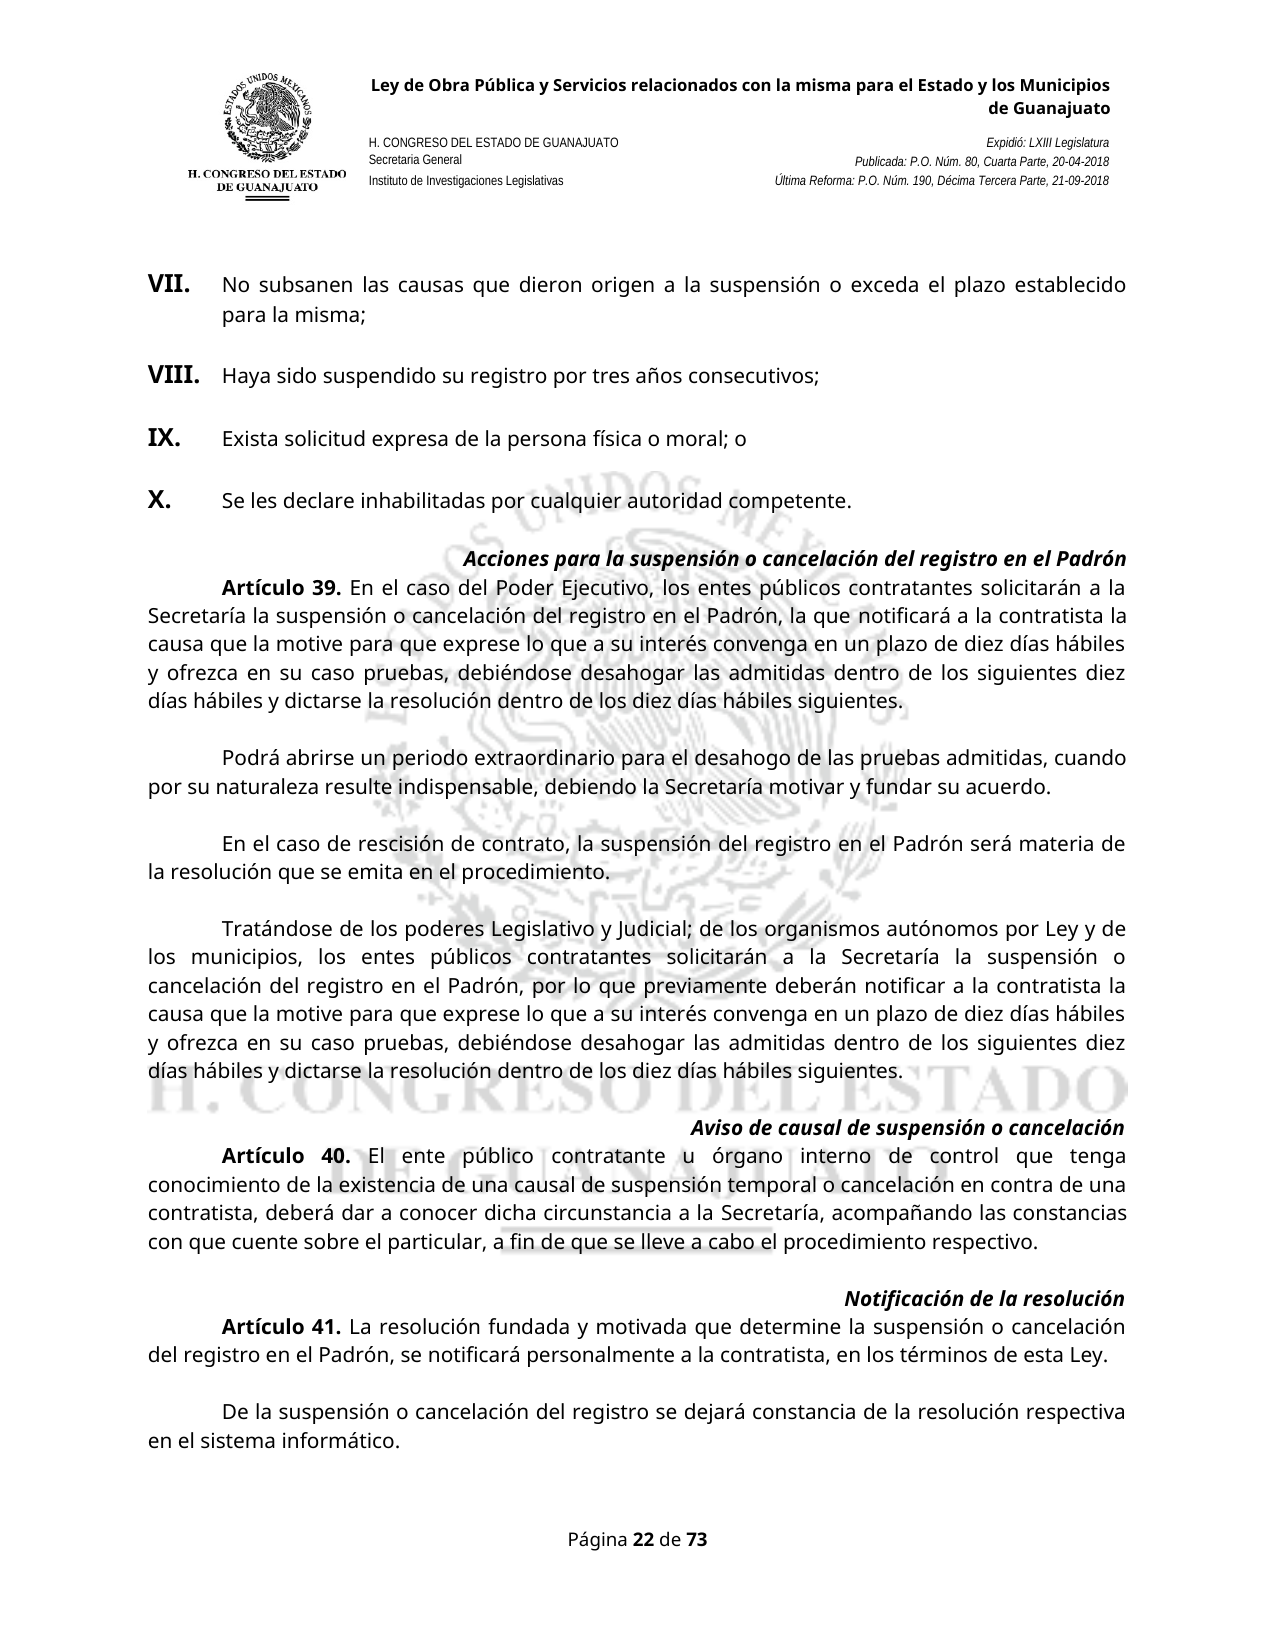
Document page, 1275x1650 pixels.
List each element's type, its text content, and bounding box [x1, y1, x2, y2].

text Artículo 41. La resolución fundada y motivada que determine la suspensión o cancelación del registro en el Padrón, se notificará personalmente a la contratista, en los términos de esta Ley. [148, 1312, 1127, 1369]
list No subsanen las causas que dieron origen a la suspensión o exceda el plazo establecido para la misma; [148, 266, 1127, 328]
text Podrá abrirse un periodo extraordinario para el desahogo de las pruebas admitidas, cuando por su naturaleza resulte indispensable, debiendo la Secretaría motivar y fundar su acuerdo. [148, 743, 1127, 800]
text Acciones para la suspensión o cancelación del registro en el Padrón [148, 544, 1127, 573]
text Aviso de causal de suspensión o cancelación [148, 1113, 1127, 1141]
text Tratándose de los poderes Legislativo y Judicial; de los organismos autónomos por Ley y de los municipios, los entes públicos contratantes solicitarán a la Secretaría la suspensión o cancelación del registro en el Padrón, por lo que previamente deberán notificar a la contratista la causa que la motive para que exprese lo que a su interés convenga en un plazo de diez días hábiles y ofrezca en su caso pruebas, debiéndose desahogar las admitidas dentro de los siguientes diez días hábiles y dictarse la resolución dentro de los diez días hábiles siguientes. [148, 914, 1127, 1084]
list Se les declare inhabilitadas por cualquier autoridad competente. [148, 482, 1127, 516]
text Notificación de la resolución [148, 1284, 1127, 1312]
picture [188, 73, 346, 207]
text En el caso de rescisión de contrato, la suspensión del registro en el Padrón será materia de la resolución que se emita en el procedimiento. [148, 829, 1127, 886]
list Haya sido suspendido su registro por tres años consecutivos; [148, 357, 1127, 391]
text Artículo 40. El ente público contratante u órgano interno de control que tenga conocimiento de la existencia de una causal de suspensión temporal o cancelación en contra de una contratista, deberá dar a conocer dicha circunstancia a la Secretaría, acompañando las constancias con que cuente sobre el particular, a fin de que se lleve a cabo el procedimiento respectivo. [148, 1141, 1127, 1255]
text Artículo 39. En el caso del Poder Ejecutivo, los entes públicos contratantes solicitarán a la Secretaría la suspensión o cancelación del registro en el Padrón, la que notificará a la contratista la causa que la motive para que exprese lo que a su interés convenga en un plazo de diez días hábiles y ofrezca en su caso pruebas, debiéndose desahogar las admitidas dentro de los siguientes diez días hábiles y dictarse la resolución dentro de los diez días hábiles siguientes. [148, 573, 1127, 715]
list Exista solicitud expresa de la persona física o moral; o [148, 419, 1127, 453]
text De la suspensión o cancelación del registro se dejará constancia de la resolución respectiva en el sistema informático. [148, 1397, 1127, 1454]
